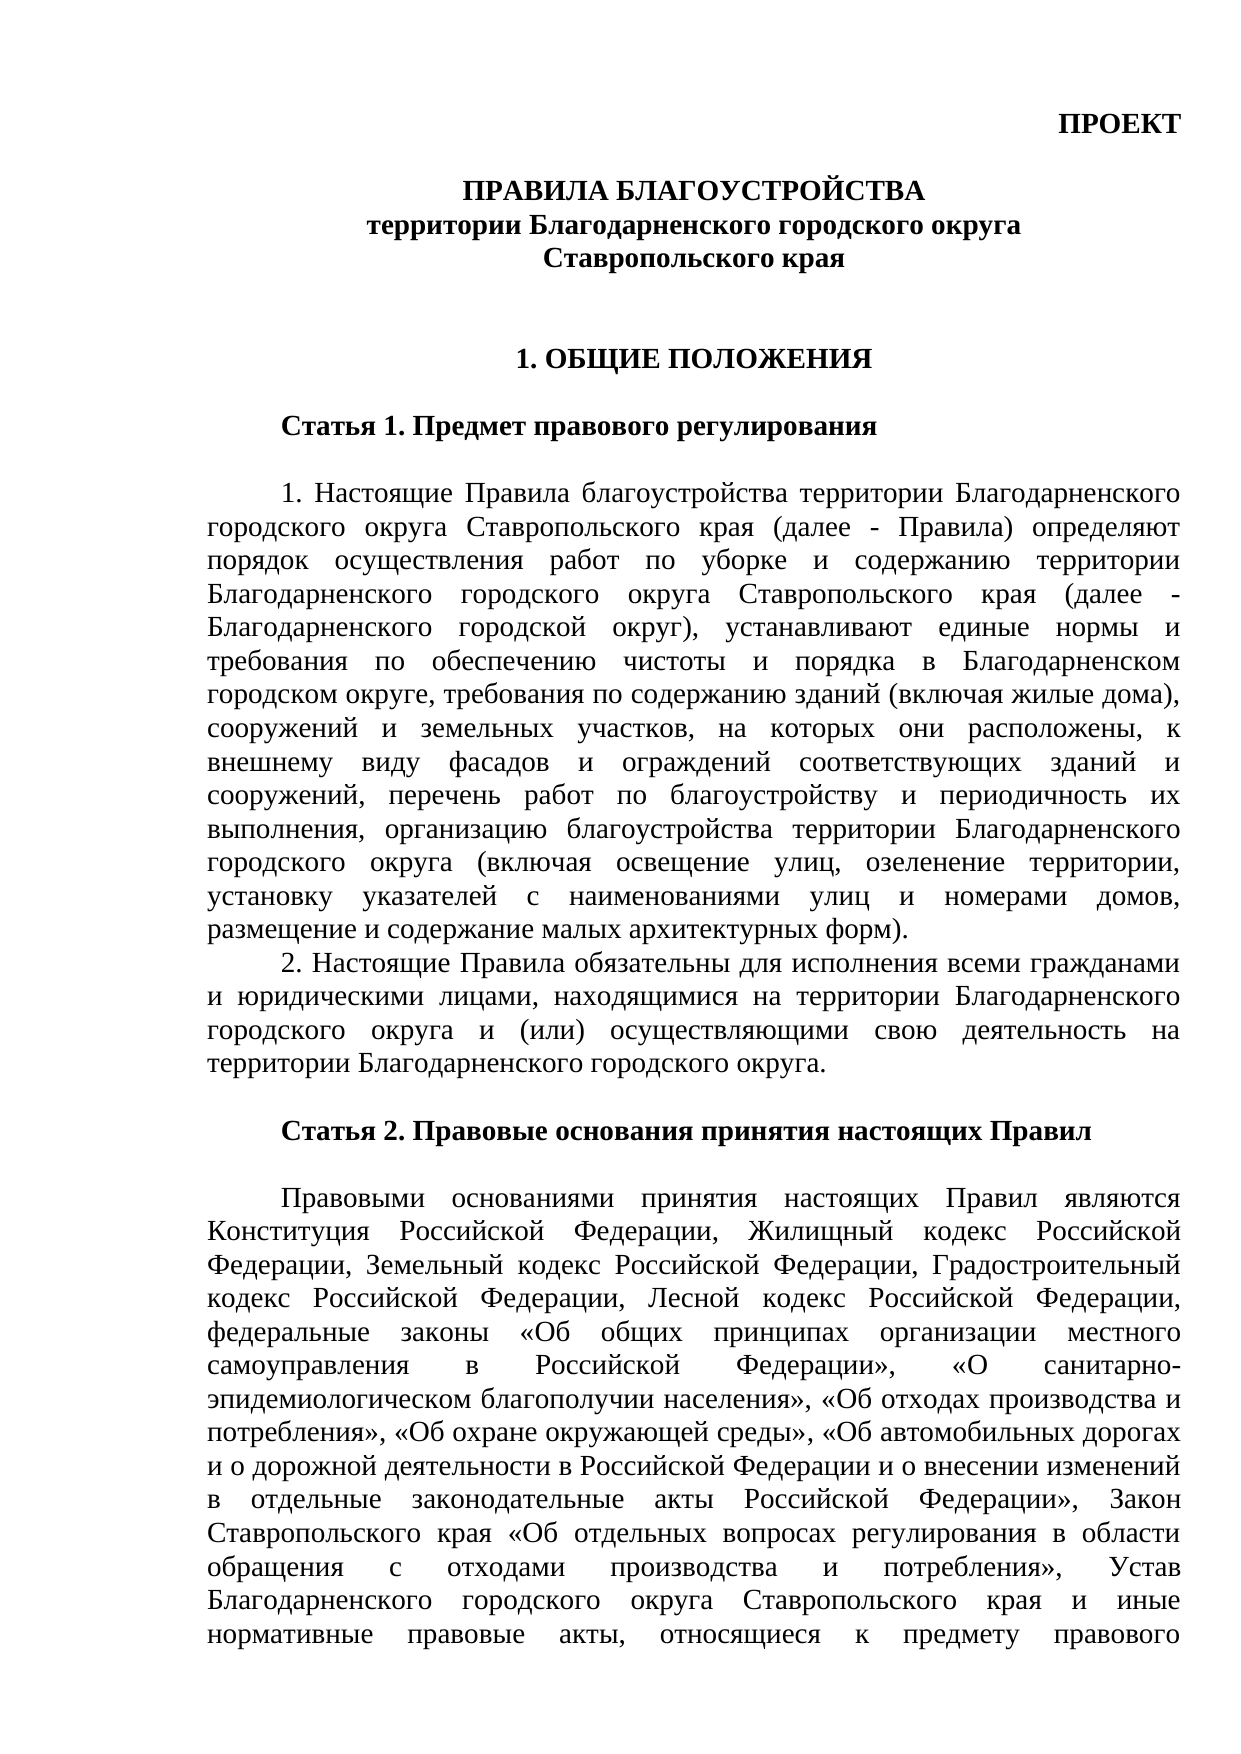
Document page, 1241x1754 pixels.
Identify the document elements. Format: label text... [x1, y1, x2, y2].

text 2. Настоящие Правила обязательны для исполнения всеми гражданами и юридическими лицами, находящимися на территории Благодарненского городского округа и (или) осуществляющими свою деятельность на территории Благодарненского городского округа. [207, 945, 1181, 1079]
text ПРОЕКТ [192, 106, 1181, 140]
text 1. Настоящие Правила благоустройства территории Благодарненского городского округа Ставропольского края (далее - Правила) определяют порядок осуществления работ по уборке и содержанию территории Благодарненского городского округа Ставропольского края (далее - Благодарненского городской округ), устанавливают единые нормы и требования по обеспечению чистоты и порядка в Благодарненском городском округе, требования по содержанию зданий (включая жилые дома), сооружений и земельных участков, на которых они расположены, к внешнему виду фасадов и ограждений соответствующих зданий и сооружений, перечень работ по благоустройству и периодичность их выполнения, организацию благоустройства территории Благодарненского городского округа (включая освещение улиц, озеленение территории, установку указателей с наименованиями улиц и номерами домов, размещение и содержание малых архитектурных форм). [207, 475, 1181, 945]
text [207, 1180, 1181, 1649]
title Статья 2. Правовые основания принятия настоящих Правил [207, 1113, 1181, 1146]
title 1. ОБЩИЕ ПОЛОЖЕНИЯ [207, 341, 1181, 375]
title ПРАВИЛА БЛАГОУСТРОЙСТВА [207, 173, 1181, 207]
title Статья 1. Предмет правового регулирования [207, 408, 1181, 442]
title Ставропольского края [207, 241, 1181, 274]
title территории Благодарненского городского округа [207, 207, 1181, 241]
